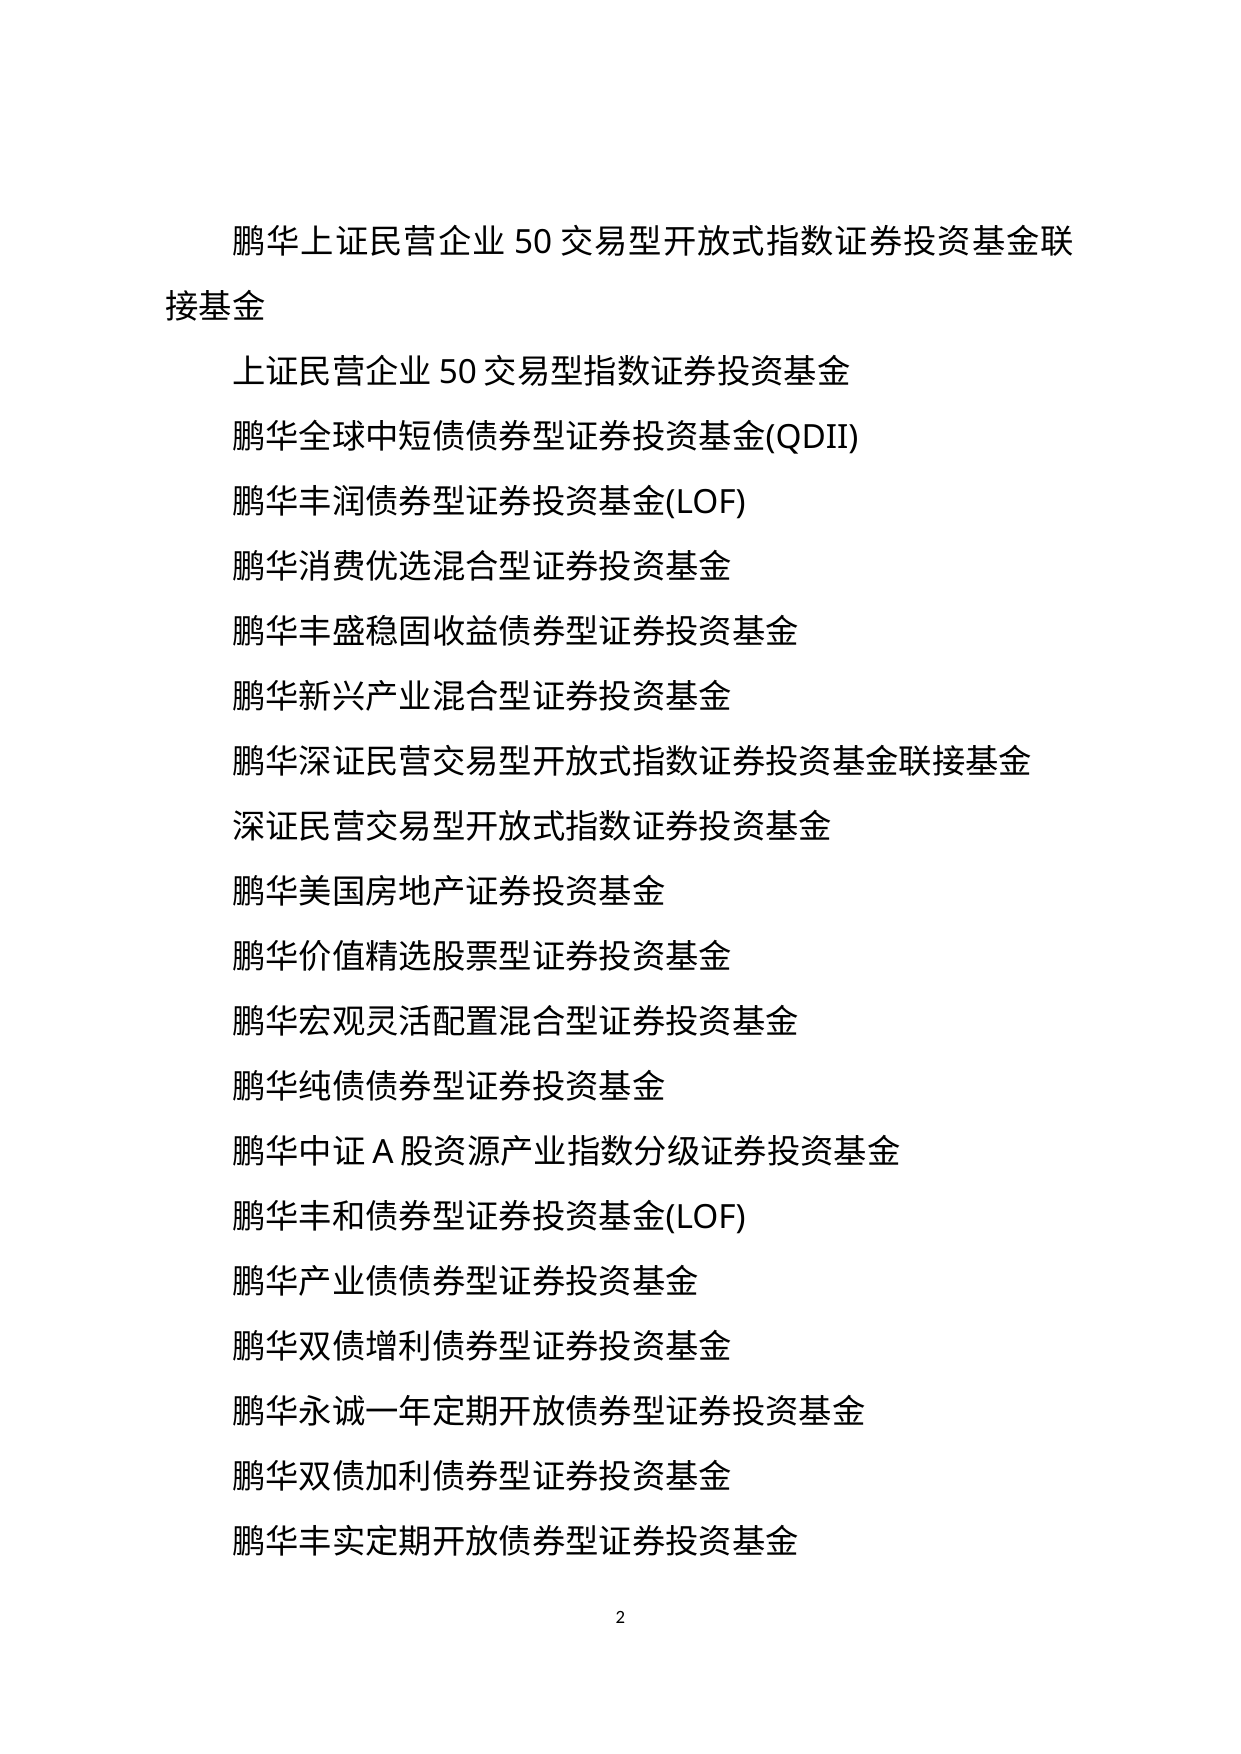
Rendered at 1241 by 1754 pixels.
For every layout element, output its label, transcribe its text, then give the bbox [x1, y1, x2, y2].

text 鹏华丰实定期开放债券型证券投资基金 [165, 1507, 1075, 1572]
text 鹏华丰和债券型证券投资基金(LOF) [165, 1182, 1075, 1247]
text 上证民营企业50交易型指数证券投资基金 [165, 337, 1075, 402]
text 鹏华消费优选混合型证券投资基金 [165, 532, 1075, 597]
text 鹏华双债增利债券型证券投资基金 [165, 1312, 1075, 1377]
text 深证民营交易型开放式指数证券投资基金 [165, 792, 1075, 857]
text 鹏华新兴产业混合型证券投资基金 [165, 662, 1075, 727]
text 鹏华宏观灵活配置混合型证券投资基金 [165, 987, 1075, 1052]
text 鹏华深证民营交易型开放式指数证券投资基金联接基金 [165, 727, 1075, 792]
text 鹏华产业债债券型证券投资基金 [165, 1247, 1075, 1312]
text 鹏华丰润债券型证券投资基金(LOF) [165, 467, 1075, 532]
text 鹏华丰盛稳固收益债券型证券投资基金 [165, 597, 1075, 662]
text 鹏华上证民营企业50交易型开放式指数证券投资基金联接基金 [165, 207, 1075, 337]
text 鹏华双债加利债券型证券投资基金 [165, 1442, 1075, 1507]
text 鹏华全球中短债债券型证券投资基金(QDII) [165, 402, 1075, 467]
text 鹏华纯债债券型证券投资基金 [165, 1052, 1075, 1117]
text 鹏华价值精选股票型证券投资基金 [165, 922, 1075, 987]
text 鹏华中证A股资源产业指数分级证券投资基金 [165, 1117, 1075, 1182]
text 鹏华永诚一年定期开放债券型证券投资基金 [165, 1377, 1075, 1442]
text 鹏华美国房地产证券投资基金 [165, 857, 1075, 922]
